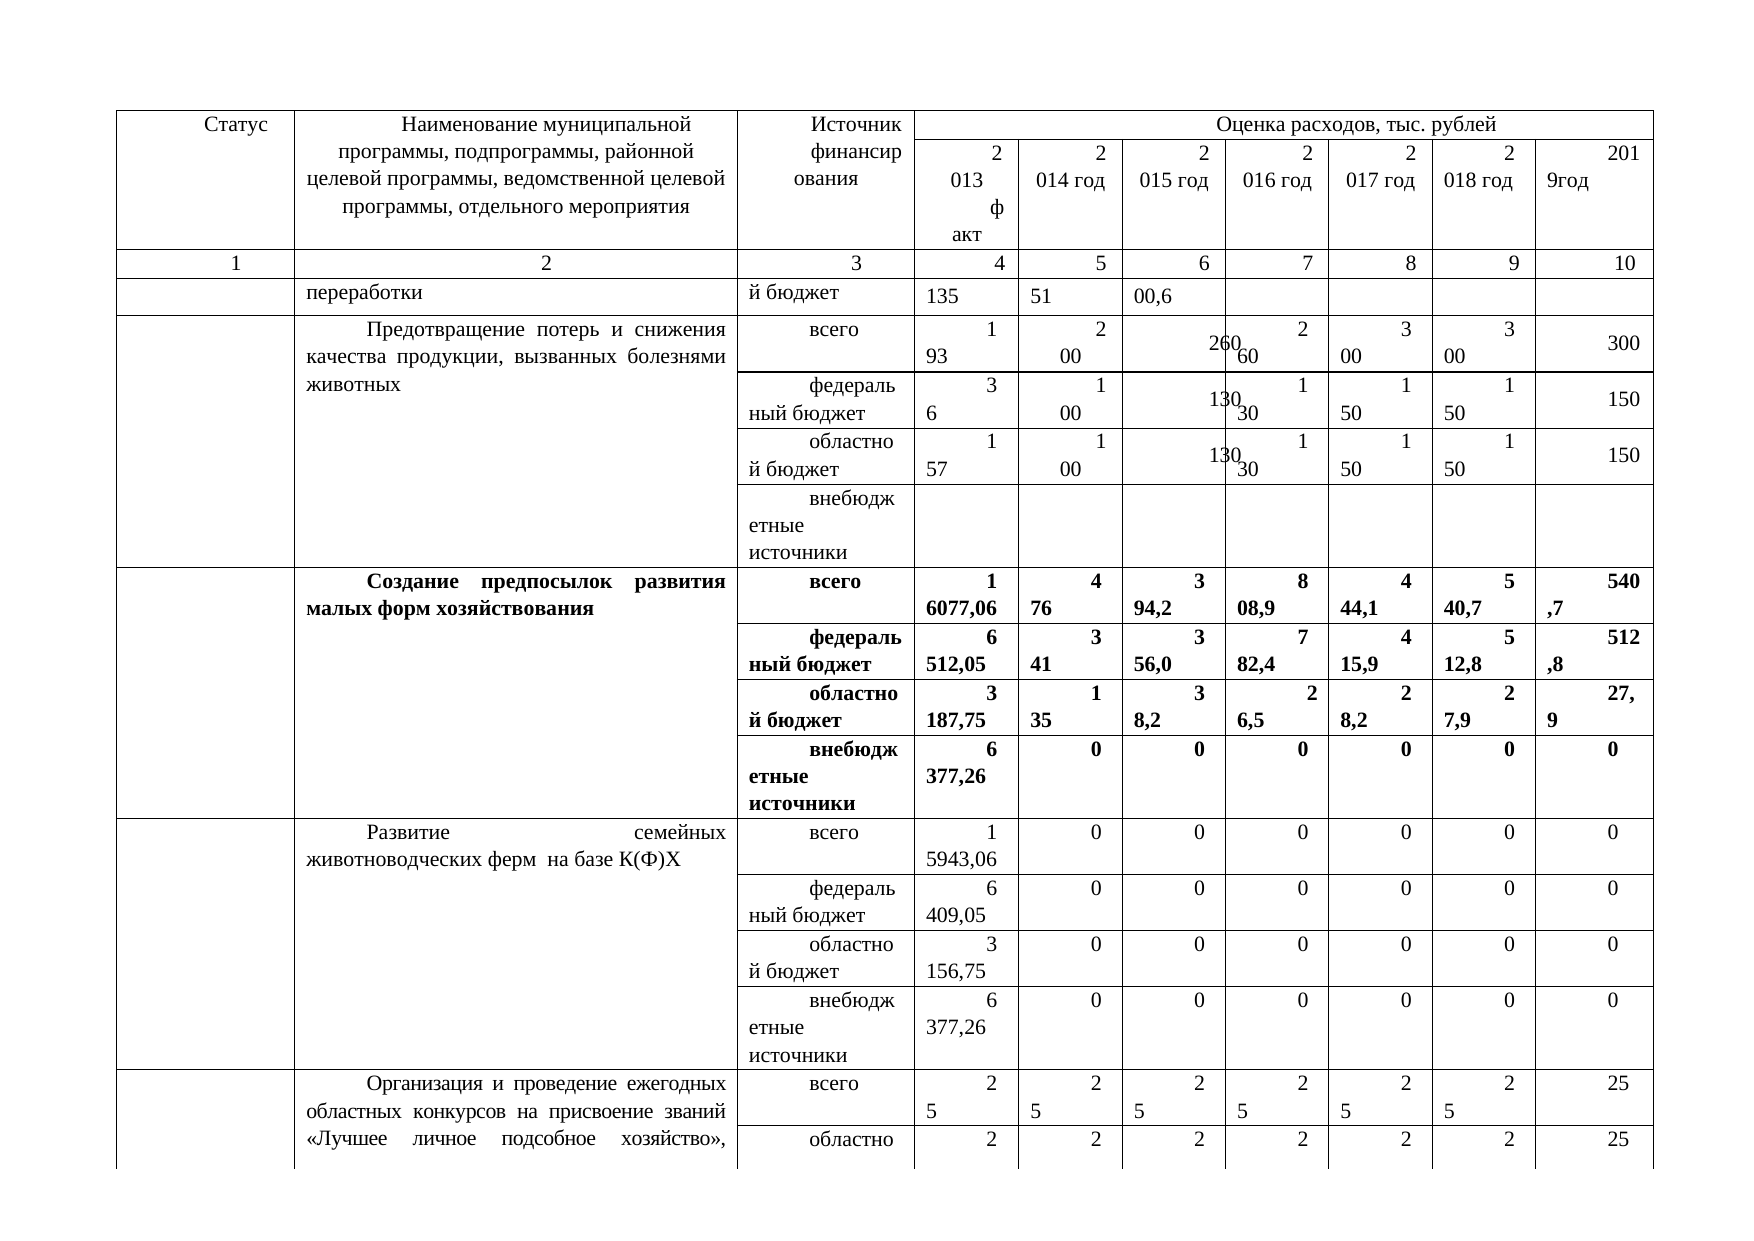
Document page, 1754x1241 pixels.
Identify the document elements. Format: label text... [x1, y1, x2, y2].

table_cell 341 [1019, 624, 1122, 679]
table_cell 150 [1433, 429, 1535, 483]
table_cell 25 [1536, 1126, 1653, 1169]
table_cell 2019год [1536, 140, 1653, 249]
table_cell 9 [1433, 250, 1535, 278]
table_cell 2017 год [1329, 140, 1432, 249]
table_cell 130 [1123, 373, 1225, 427]
table_cell [117, 819, 294, 1069]
table_cell 260 [1226, 316, 1328, 371]
table_cell 1 [117, 250, 294, 278]
table_cell 476 [1019, 568, 1122, 623]
table_cell 2018 год [1433, 140, 1535, 249]
table_cell всего [738, 568, 914, 623]
table_cell 27,9 [1536, 680, 1653, 735]
table_cell 0 [1123, 875, 1225, 930]
table_cell областной бюджет [738, 931, 914, 986]
table_cell 150 [1329, 373, 1432, 427]
table_cell [1123, 485, 1225, 567]
table_cell 100 [1019, 373, 1122, 427]
table_cell 808,9 [1226, 568, 1328, 623]
table_cell 27,9 [1433, 680, 1535, 735]
table_cell 25 [1433, 1070, 1535, 1125]
table_cell 6377,26 [915, 736, 1018, 818]
table_cell 25 [1123, 1126, 1225, 1169]
table_cell 38,2 [1123, 680, 1225, 735]
table_cell всего [738, 819, 914, 874]
table_cell 25 [1329, 1070, 1432, 1125]
table_cell [1019, 485, 1122, 567]
table_cell 0 [1019, 931, 1122, 986]
table_cell 0 [1019, 736, 1122, 818]
table_cell внебюджетные источники [738, 736, 914, 818]
table_cell 2 [295, 250, 737, 278]
table_cell 150 [1536, 373, 1653, 427]
table_cell 130 [1226, 429, 1328, 483]
table_cell 0 [1433, 987, 1535, 1069]
table_cell 0 [1226, 931, 1328, 986]
table_cell 16077,06 [915, 568, 1018, 623]
table_cell 0 [1329, 279, 1432, 315]
table_cell 444,1 [1329, 568, 1432, 623]
table_cell 2015 год [1123, 140, 1225, 249]
table_cell 782,4 [1226, 624, 1328, 679]
table_cell 6512,05 [915, 624, 1018, 679]
table_cell 130 [1226, 373, 1328, 427]
table_cell 0 [1019, 875, 1122, 930]
table_cell 25 [1433, 1126, 1535, 1169]
table_cell 551 [1019, 279, 1122, 315]
table_cell 0 [1123, 819, 1225, 874]
table_cell 8 [1329, 250, 1432, 278]
table_cell 0 [1329, 987, 1432, 1069]
table_cell внебюджетные источники [738, 987, 914, 1069]
table_cell 28,2 [1329, 680, 1432, 735]
table_cell 0 [1123, 987, 1225, 1069]
table_cell 5 [1019, 250, 1122, 278]
table_cell 150 [1329, 429, 1432, 483]
table_cell Создание предпосылок развития малых форм хозяйствования [295, 568, 737, 818]
table_cell [1329, 485, 1432, 567]
table_cell 2013 факт [915, 140, 1018, 249]
table_cell 0 [1433, 279, 1535, 315]
table_cell 0 [1123, 736, 1225, 818]
table_cell Развитие семейных животноводческих ферм на базе К(Ф)Х [295, 819, 737, 1069]
table_cell 540,7 [1433, 568, 1535, 623]
table_cell 4 [915, 250, 1018, 278]
table_cell [1536, 485, 1653, 567]
table_cell 394,2 [1123, 568, 1225, 623]
table_cell 512,8 [1536, 624, 1653, 679]
table_cell 0 [1536, 736, 1653, 818]
table_cell 0 [1536, 987, 1653, 1069]
table_cell 15943,06 [915, 819, 1018, 874]
table_cell 150 [1433, 373, 1535, 427]
table_cell 3187,75 [915, 680, 1018, 735]
table_cell всего [738, 1070, 914, 1125]
table_cell 193 [915, 316, 1018, 371]
table_cell 36 [915, 373, 1018, 427]
table_cell 25 [1226, 1126, 1328, 1169]
table_cell 6409,05 [915, 875, 1018, 930]
table_cell 0 [1536, 819, 1653, 874]
table_cell федеральный бюджет [738, 373, 914, 427]
table_cell областной бюджет [738, 1126, 914, 1169]
table_cell 25 [1123, 1070, 1225, 1125]
table_cell 100 [1019, 429, 1122, 483]
table_cell 1135 [915, 279, 1018, 315]
table_cell 300 [1329, 316, 1432, 371]
table_cell всего [738, 316, 914, 371]
table_cell 6 [1123, 250, 1225, 278]
table_cell 26,5 [1226, 680, 1328, 735]
table_cell 356,0 [1123, 624, 1225, 679]
table_cell 25 [1226, 1070, 1328, 1125]
table_cell Организация и проведение ежегодных областных конкурсов на присвоение званий «Лучшее личное подсобное хозяйство», «Лучший муниципальный район по развитию малых форм хозяйствования в агропромышленном комплексе области». «Лучшее поселение по развитию малых форм хозяйствования в агропромышленном комплексе области» [295, 1070, 737, 1169]
table_cell 300,6 [1123, 279, 1225, 315]
table_cell 0 [1433, 819, 1535, 874]
table_cell 6377,26 [915, 987, 1018, 1069]
table_cell 130 [1123, 429, 1225, 483]
table_cell 0 [1226, 736, 1328, 818]
table_cell [117, 1070, 294, 1169]
table_cell 2014 год [1019, 140, 1122, 249]
table_cell 0 [1123, 931, 1225, 986]
table_cell [1226, 485, 1328, 567]
table_header Статус [117, 111, 294, 249]
table_cell 540,7 [1536, 568, 1653, 623]
table_cell областной бюджет [738, 429, 914, 483]
table_cell 0 [1226, 819, 1328, 874]
table_cell 0 [1433, 736, 1535, 818]
table_cell Предотвращение потерь и снижения качества продукции, вызванных болезнями животных [295, 316, 737, 567]
table_cell 415,9 [1329, 624, 1432, 679]
table_cell 25 [915, 1070, 1018, 1125]
table_cell 0 [1329, 931, 1432, 986]
table_cell 0 [1433, 875, 1535, 930]
table_cell 200 [1019, 316, 1122, 371]
table_header Источник финансирования [738, 111, 914, 249]
table_cell 0 [1226, 987, 1328, 1069]
table_cell [915, 485, 1018, 567]
table_cell федеральный бюджет [738, 875, 914, 930]
table_cell 25 [1019, 1126, 1122, 1169]
table_cell 10 [1536, 250, 1653, 278]
table_cell областной бюджет [738, 680, 914, 735]
table_cell 3156,75 [915, 931, 1018, 986]
table_cell внебюджетные источники [738, 485, 914, 567]
table_cell 157 [915, 429, 1018, 483]
table_cell 0 [1019, 819, 1122, 874]
table_cell 300 [1433, 316, 1535, 371]
table_cell 0 [1536, 279, 1653, 315]
table_cell 25 [1536, 1070, 1653, 1125]
table_cell 0 [1329, 819, 1432, 874]
table_cell [117, 316, 294, 567]
table_cell 260 [1123, 316, 1225, 371]
table_cell 135 [1019, 680, 1122, 735]
table_cell 150 [1536, 429, 1653, 483]
table_cell 7 [1226, 250, 1328, 278]
table_cell областной бюджет [738, 279, 914, 315]
table_cell 25 [1329, 1126, 1432, 1169]
table_cell 0 [1329, 736, 1432, 818]
table_cell 0 [1329, 875, 1432, 930]
table_cell 0 [1536, 931, 1653, 986]
table_cell 25 [915, 1126, 1018, 1169]
table_cell 0 [1019, 987, 1122, 1069]
table_header Оценка расходов, тыс. рублей [915, 111, 1653, 139]
table_cell [117, 568, 294, 818]
table_cell 3 [738, 250, 914, 278]
table_header Наименование муниципальной программы, подпрограммы, районной целевой программы, ведомственной целевой программы, отдельного мероприятия [295, 111, 737, 249]
table_cell 0 [1433, 931, 1535, 986]
table_cell федеральный бюджет [738, 624, 914, 679]
table_cell 2016 год [1226, 140, 1328, 249]
table_cell 25 [1019, 1070, 1122, 1125]
table_cell 0 [1226, 279, 1328, 315]
table_cell 300 [1536, 316, 1653, 371]
table_cell [1433, 485, 1535, 567]
table_cell 0 [1226, 875, 1328, 930]
table_cell 0 [1536, 875, 1653, 930]
table_cell 512,8 [1433, 624, 1535, 679]
